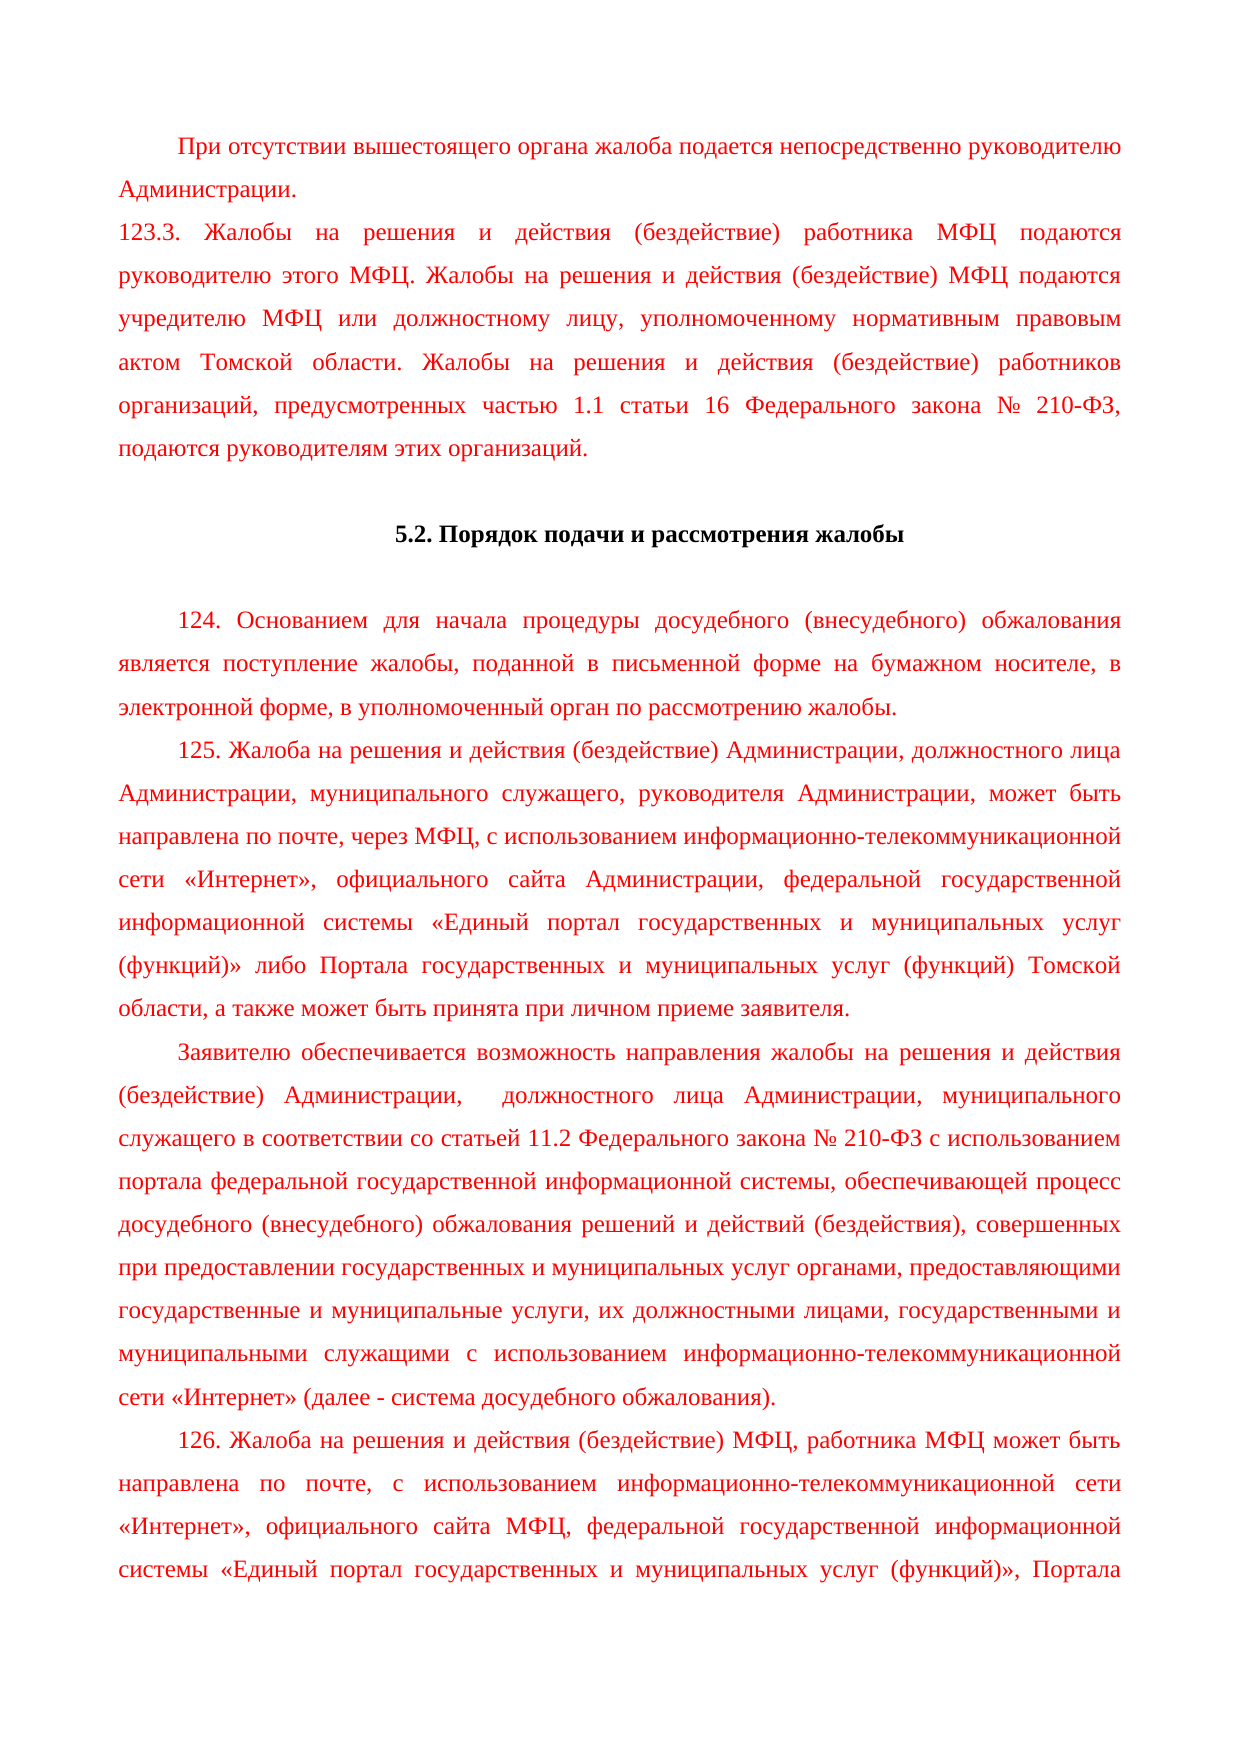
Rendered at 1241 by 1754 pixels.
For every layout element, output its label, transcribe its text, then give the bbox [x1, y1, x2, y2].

text Заявителю обеспечивается возможность направления жалобы на решения и действия (бездействие) Администрации, должностного лица Администрации, муниципального служащего в соответствии со статьей 11.2 Федерального закона № 210-ФЗ с использованием портала федеральной государственной информационной системы, обеспечивающей процесс досудебного (внесудебного) обжалования решений и действий (бездействия), совершенных при предоставлении государственных и муниципальных услуг органами, предоставляющими государственные и муниципальные услуги, их должностными лицами, государственными и муниципальными служащими с использованием информационно-телекоммуникационной сети «Интернет» (далее - система досудебного обжалования). [118, 1037, 1122, 1410]
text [118, 1425, 1122, 1583]
text 124. Основанием для начала процедуры досудебного (внесудебного) обжалования является поступление жалобы, поданной в письменной форме на бумажном носителе, в электронной форме, в уполномоченный орган по рассмотрению жалобы. [118, 605, 1122, 720]
text 125. Жалоба на решения и действия (бездействие) Администрации, должностного лица Администрации, муниципального служащего, руководителя Администрации, может быть направлена по почте, через МФЦ, с использованием информационно-телекоммуникационной сети «Интернет», официального сайта Администрации, федеральной государственной информационной системы «Единый портал государственных и муниципальных услуг (функций)» либо Портала государственных и муниципальных услуг (функций) Томской области, а также может быть принята при личном приеме заявителя. [118, 735, 1122, 1022]
text 5.2. Порядок подачи и рассмотрения жалобы [118, 519, 1122, 548]
list 123.3. Жалобы на решения и действия (бездействие) работника МФЦ подаются руководителю этого МФЦ. Жалобы на решения и действия (бездействие) МФЦ подаются учредителю МФЦ или должностному лицу, уполномоченному нормативным правовым актом Томской области. Жалобы на решения и действия (бездействие) работников организаций, предусмотренных частью 1.1 статьи 16 Федерального закона № 210-ФЗ, подаются руководителям этих организаций. [118, 217, 1122, 462]
text При отсутствии вышестоящего органа жалоба подается непосредственно руководителю Администрации. [118, 131, 1122, 203]
